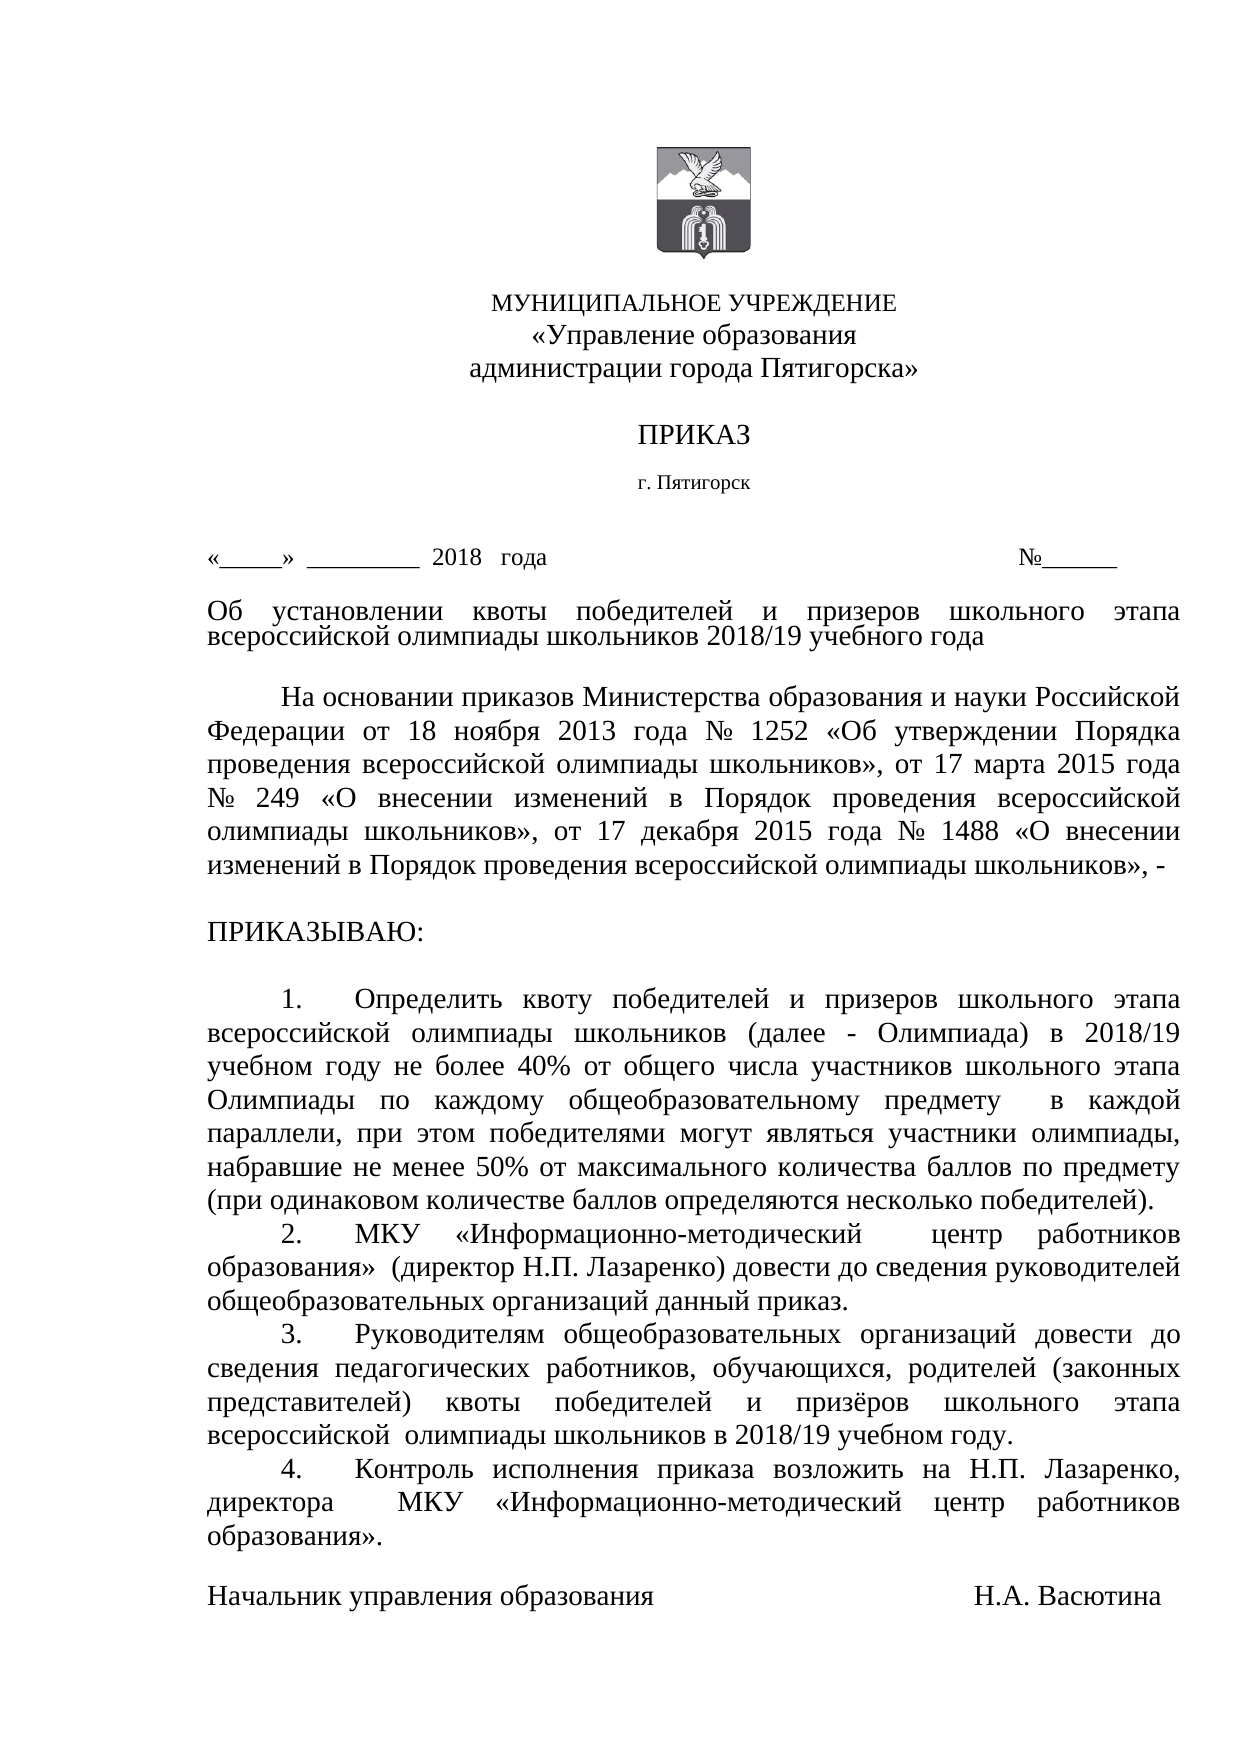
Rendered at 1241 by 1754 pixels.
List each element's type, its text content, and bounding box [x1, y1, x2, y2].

list Руководителям общеобразовательных организаций довести до сведения педагогических работников, обучающихся, родителей (законных представителей) квоты победителей и призёров школьного этапа всероссийской олимпиады школьников в 2018/19 учебном году. [207, 1317, 1181, 1451]
text г. Пятигорск [207, 470, 1181, 494]
text «_____» _________ 2018 года №______ [207, 542, 1181, 571]
text На основании приказов Министерства образования и науки Российской Федерации от 18 ноября 2013 года № 1252 «Об утверждении Порядка проведения всероссийской олимпиады школьников», от 17 марта 2015 года № 249 «О внесении изменений в Порядок проведения всероссийской олимпиады школьников», от 17 декабря 2015 года № 1488 «О внесении изменений в Порядок проведения всероссийской олимпиады школьников», - [207, 679, 1181, 881]
text ПРИКАЗЫВАЮ: [207, 914, 1181, 948]
list МКУ «Информационно-методический центр работников образования» (директор Н.П. Лазаренко) довести до сведения руководителей общеобразовательных организаций данный приказ. [207, 1216, 1181, 1317]
text МУНИЦИПАЛЬНОЕ УЧРЕЖДЕНИЕ [207, 288, 1181, 317]
text администрации города Пятигорска» [207, 350, 1181, 384]
text Начальник управления образования Н.А. Васютина [207, 1585, 1181, 1610]
text «Управление образования [207, 317, 1181, 350]
list Контроль исполнения приказа возложить на Н.П. Лазаренко, директора МКУ «Информационно-методический центр работников образования». [207, 1451, 1181, 1551]
text Об установлении квоты победителей и призеров школьного этапа всероссийской олимпиады школьников 2018/19 учебного года [207, 600, 1181, 650]
list Определить квоту победителей и призеров школьного этапа всероссийской олимпиады школьников (далее - Олимпиада) в 2018/19 учебном году не более 40% от общего числа участников школьного этапа Олимпиады по каждому общеобразовательному предмету в каждой параллели, при этом победителями могут являться участники олимпиады, набравшие не менее 50% от максимального количества баллов по предмету (при одинаковом количестве баллов определяются несколько победителей). [207, 981, 1181, 1216]
text ПРИКАЗ [207, 417, 1181, 451]
picture [656, 147, 751, 260]
